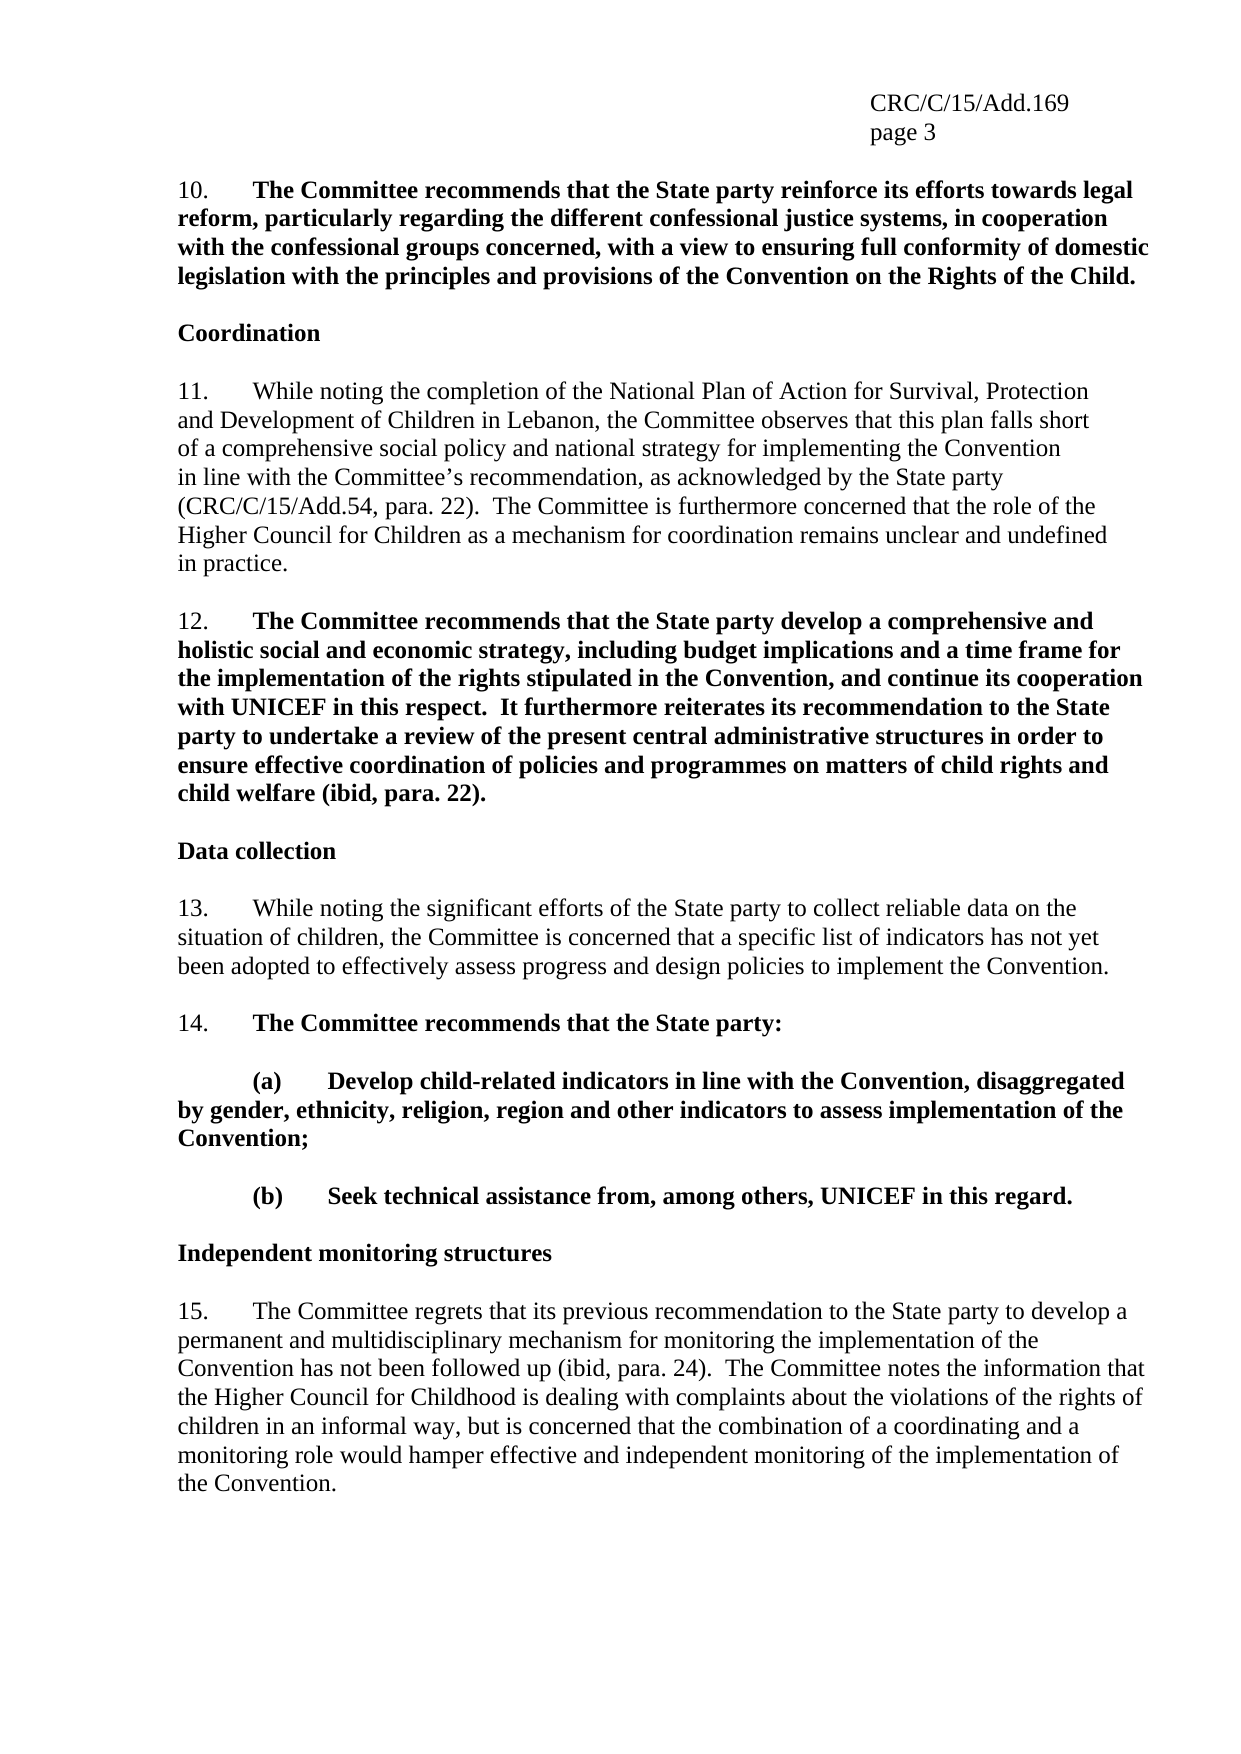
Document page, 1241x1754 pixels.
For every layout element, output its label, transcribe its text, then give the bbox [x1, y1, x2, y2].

subtitle Coordination [177, 318, 1152, 347]
subtitle Independent monitoring structures [177, 1238, 1152, 1267]
text 10. The Committee recommends that the State party reinforce its efforts towards legal reform, particularly regarding the different confessional justice systems, in cooperation with the confessional groups concerned, with a view to ensuring full conformity of domestic legislation with the principles and provisions of the Convention on the Rights of the Child. [177, 175, 1152, 290]
text 11. While noting the completion of the National Plan of Action for Survival, Protection and Development of Children in Lebanon, the Committee observes that this plan falls short of a comprehensive social policy and national strategy for implementing the Convention in line with the Committee’s recommendation, as acknowledged by the State party (CRC/C/15/Add.54, para. 22). The Committee is furthermore concerned that the role of the Higher Council for Children as a mechanism for coordination remains unclear and undefined in practice. [177, 376, 1152, 577]
text (b) Seek technical assistance from, among others, UNICEF in this regard. [177, 1181, 1152, 1210]
subtitle Data collection [177, 836, 1152, 865]
text 12. The Committee recommends that the State party develop a comprehensive and holistic social and economic strategy, including budget implications and a time frame for the implementation of the rights stipulated in the Convention, and continue its cooperation with UNICEF in this respect. It furthermore reiterates its recommendation to the State party to undertake a review of the present central administrative structures in order to ensure effective coordination of policies and programmes on matters of child rights and child welfare (ibid, para. 22). [177, 606, 1152, 807]
text 15. The Committee regrets that its previous recommendation to the State party to develop a permanent and multidisciplinary mechanism for monitoring the implementation of the Convention has not been followed up (ibid, para. 24). The Committee notes the information that the Higher Council for Childhood is dealing with complaints about the violations of the rights of children in an informal way, but is concerned that the combination of a coordinating and a monitoring role would hamper effective and independent monitoring of the implementation of the Convention. [177, 1296, 1152, 1497]
text 14. The Committee recommends that the State party: [177, 1008, 1152, 1037]
text 13. While noting the significant efforts of the State party to collect reliable data on the situation of children, the Committee is concerned that a specific list of indicators has not yet been adopted to effectively assess progress and design policies to implement the Convention. [177, 893, 1152, 980]
text (a) Develop child-related indicators in line with the Convention, disaggregated by gender, ethnicity, religion, region and other indicators to assess implementation of the Convention; [177, 1066, 1152, 1152]
